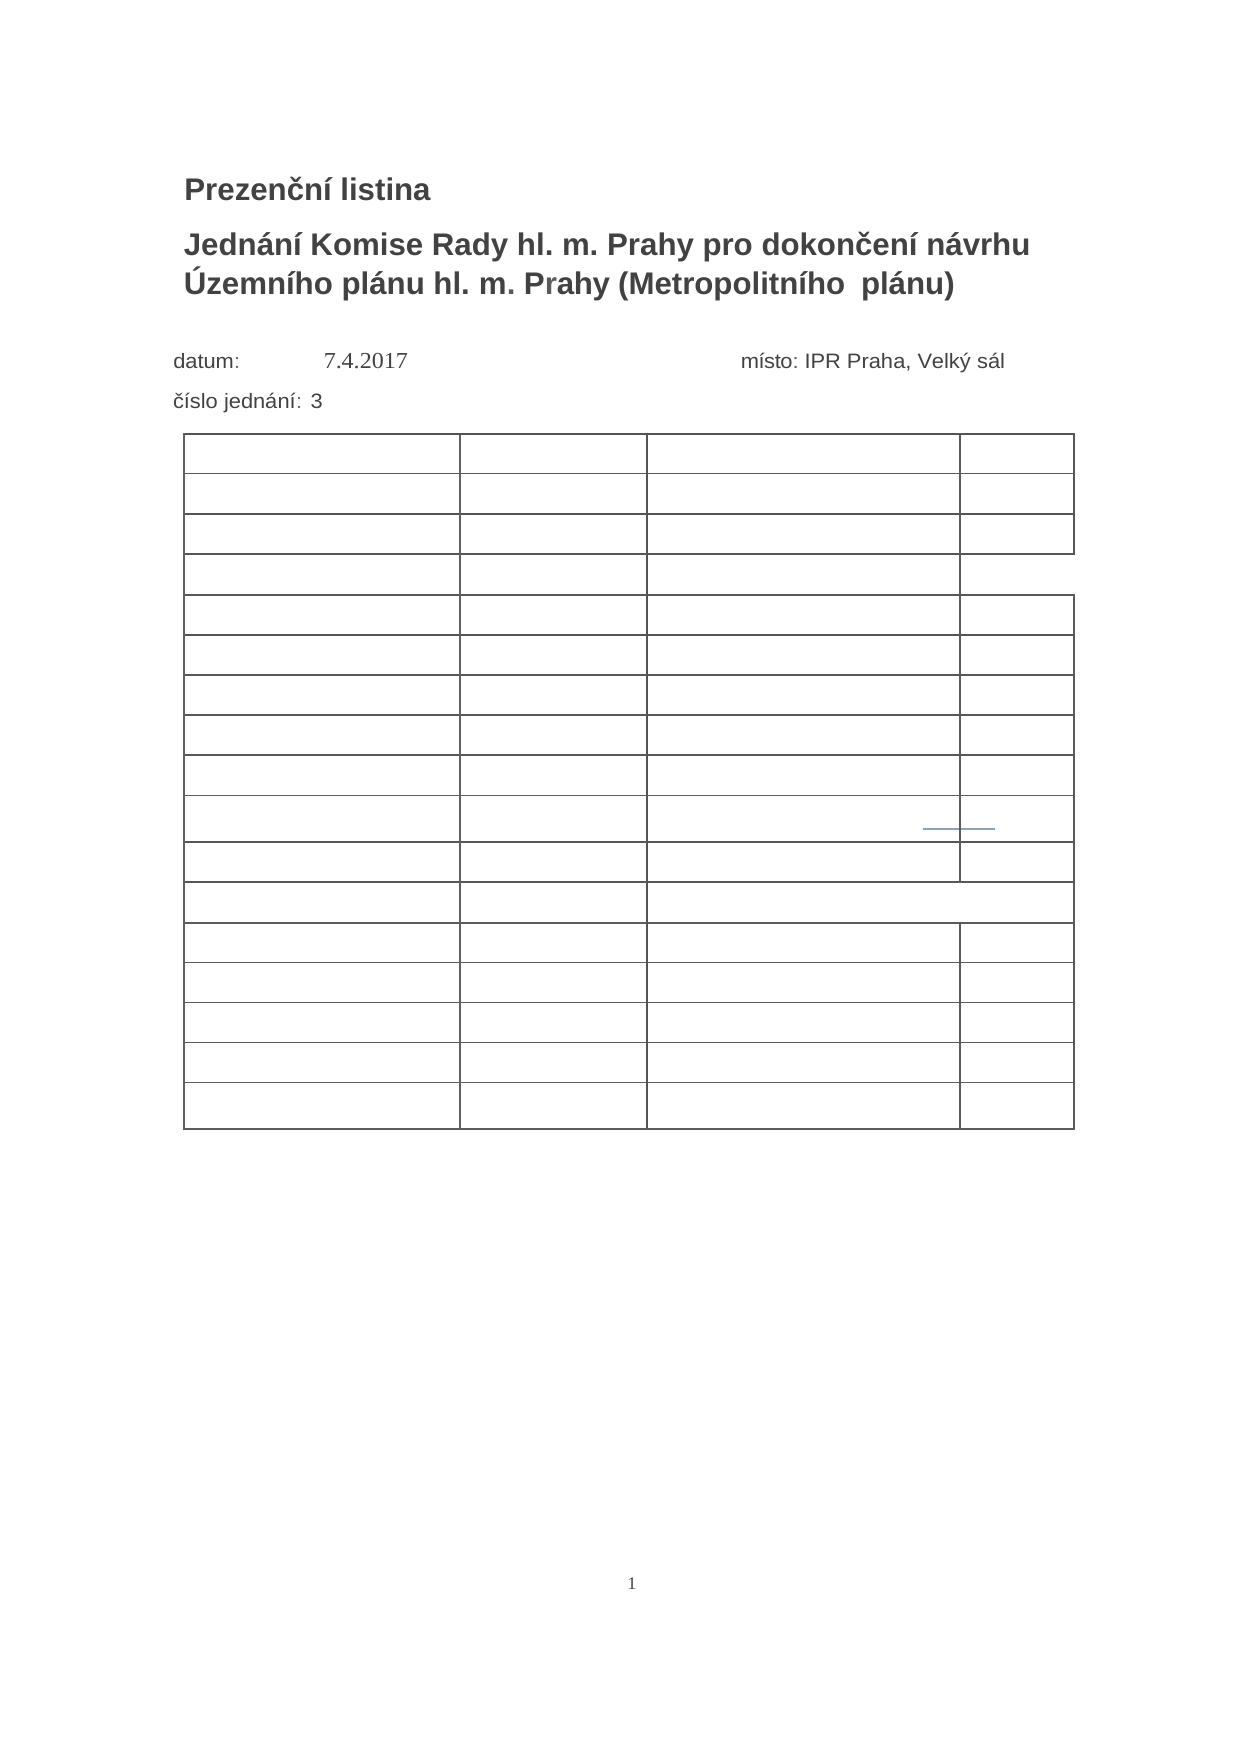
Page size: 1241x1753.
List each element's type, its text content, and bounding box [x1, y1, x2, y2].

text datum: 7.4.2017 místo: IPR Praha, Velký sál číslo jednání: 3 [173, 347, 1005, 413]
text Prezenční listina [184, 171, 1132, 207]
text Jednání Komise Rady hl. m. Prahy pro dokončení návrhu Územního plánu hl. m. Prahy (Metropolitního plánu) [183, 226, 1132, 301]
